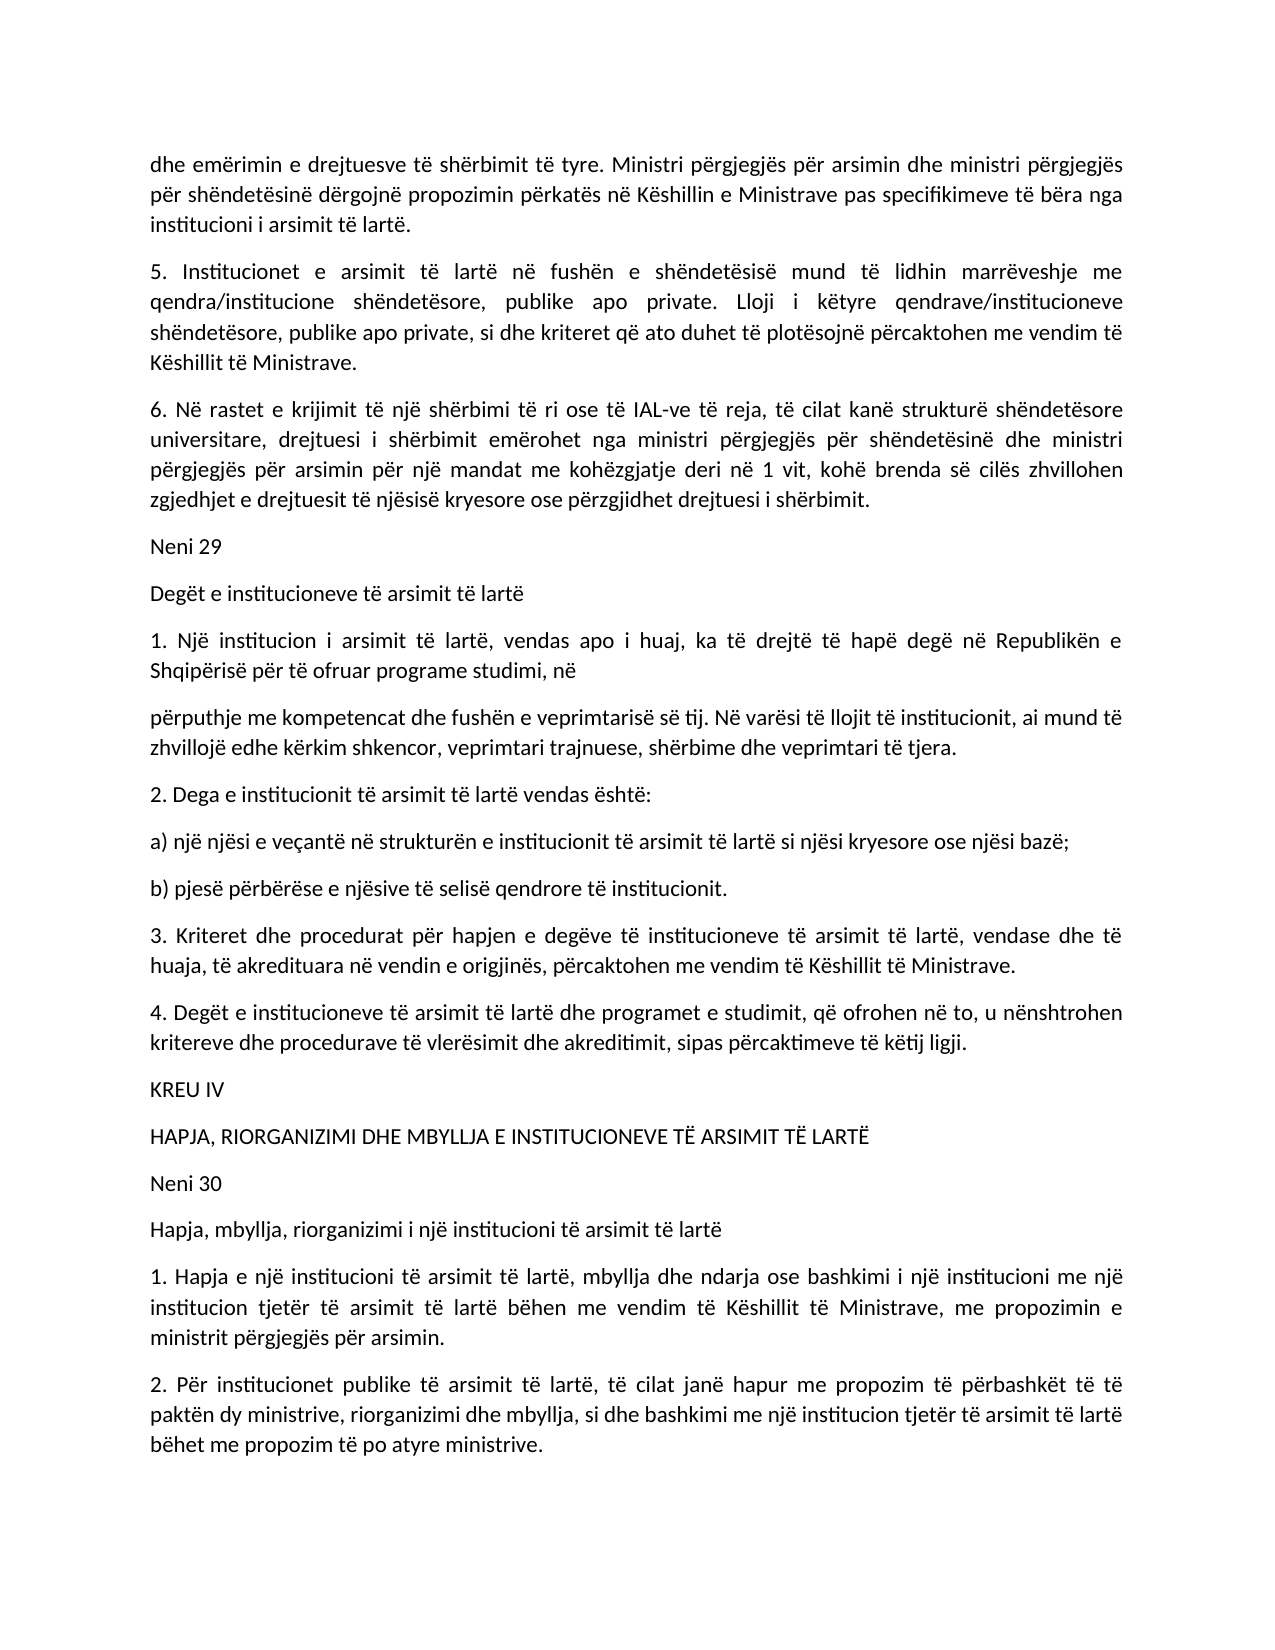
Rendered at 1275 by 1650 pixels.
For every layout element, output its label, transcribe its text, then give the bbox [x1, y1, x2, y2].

text përputhje me kompetencat dhe fushën e veprimtarisë së tij. Në varësi të llojit të institucionit, ai mund të zhvillojë edhe kërkim shkencor, veprimtari trajnuese, shërbime dhe veprimtari të tjera. [150, 703, 1125, 761]
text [150, 150, 1125, 238]
text KREU IV [150, 1075, 1125, 1103]
text 1. Hapja e një institucioni të arsimit të lartë, mbyllja dhe ndarja ose bashkimi i një institucioni me një institucion tjetër të arsimit të lartë bëhen me vendim të Këshillit të Ministrave, me propozimin e ministrit përgjegjës për arsimin. [150, 1262, 1125, 1351]
text Hapja, mbyllja, riorganizimi i një institucioni të arsimit të lartë [150, 1216, 1125, 1244]
text 2. Dega e institucionit të arsimit të lartë vendas është: [150, 780, 1125, 808]
text 4. Degët e institucioneve të arsimit të lartë dhe programet e studimit, që ofrohen në to, u nënshtrohen kritereve dhe procedurave të vlerësimit dhe akreditimit, sipas përcaktimeve të këtij ligji. [150, 998, 1125, 1056]
text 5. Institucionet e arsimit të lartë në fushën e shëndetësisë mund të lidhin marrëveshje me qendra/institucione shëndetësore, publike apo private. Lloji i këtyre qendrave/institucioneve shëndetësore, publike apo private, si dhe kriteret që ato duhet të plotësojnë përcaktohen me vendim të Këshillit të Ministrave. [150, 257, 1125, 376]
text a) një njësi e veçantë në strukturën e institucionit të arsimit të lartë si njësi kryesore ose njësi bazë; [150, 827, 1125, 855]
text Neni 30 [150, 1169, 1125, 1197]
text b) pjesë përbërëse e njësive të selisë qendrore të institucionit. [150, 874, 1125, 902]
text 6. Në rastet e krijimit të një shërbimi të ri ose të IAL-ve të reja, të cilat kanë strukturë shëndetësore universitare, drejtuesi i shërbimit emërohet nga ministri përgjegjës për shëndetësinë dhe ministri përgjegjës për arsimin për një mandat me kohëzgjatje deri në 1 vit, kohë brenda së cilës zhvillohen zgjedhjet e drejtuesit të njësisë kryesore ose përzgjidhet drejtuesi i shërbimit. [150, 395, 1125, 513]
text 2. Për institucionet publike të arsimit të lartë, të cilat janë hapur me propozim të përbashkët të të paktën dy ministrive, riorganizimi dhe mbyllja, si dhe bashkimi me një institucion tjetër të arsimit të lartë bëhet me propozim të po atyre ministrive. [150, 1370, 1125, 1458]
text 1. Një institucion i arsimit të lartë, vendas apo i huaj, ka të drejtë të hapë degë në Republikën e Shqipërisë për të ofruar programe studimi, në [150, 626, 1125, 684]
text Degët e institucioneve të arsimit të lartë [150, 579, 1125, 607]
text 3. Kriteret dhe procedurat për hapjen e degëve të institucioneve të arsimit të lartë, vendase dhe të huaja, të akredituara në vendin e origjinës, përcaktohen me vendim të Këshillit të Ministrave. [150, 921, 1125, 979]
text Neni 29 [150, 532, 1125, 560]
text HAPJA, RIORGANIZIMI DHE MBYLLJA E INSTITUCIONEVE TË ARSIMIT TË LARTË [150, 1122, 1125, 1150]
